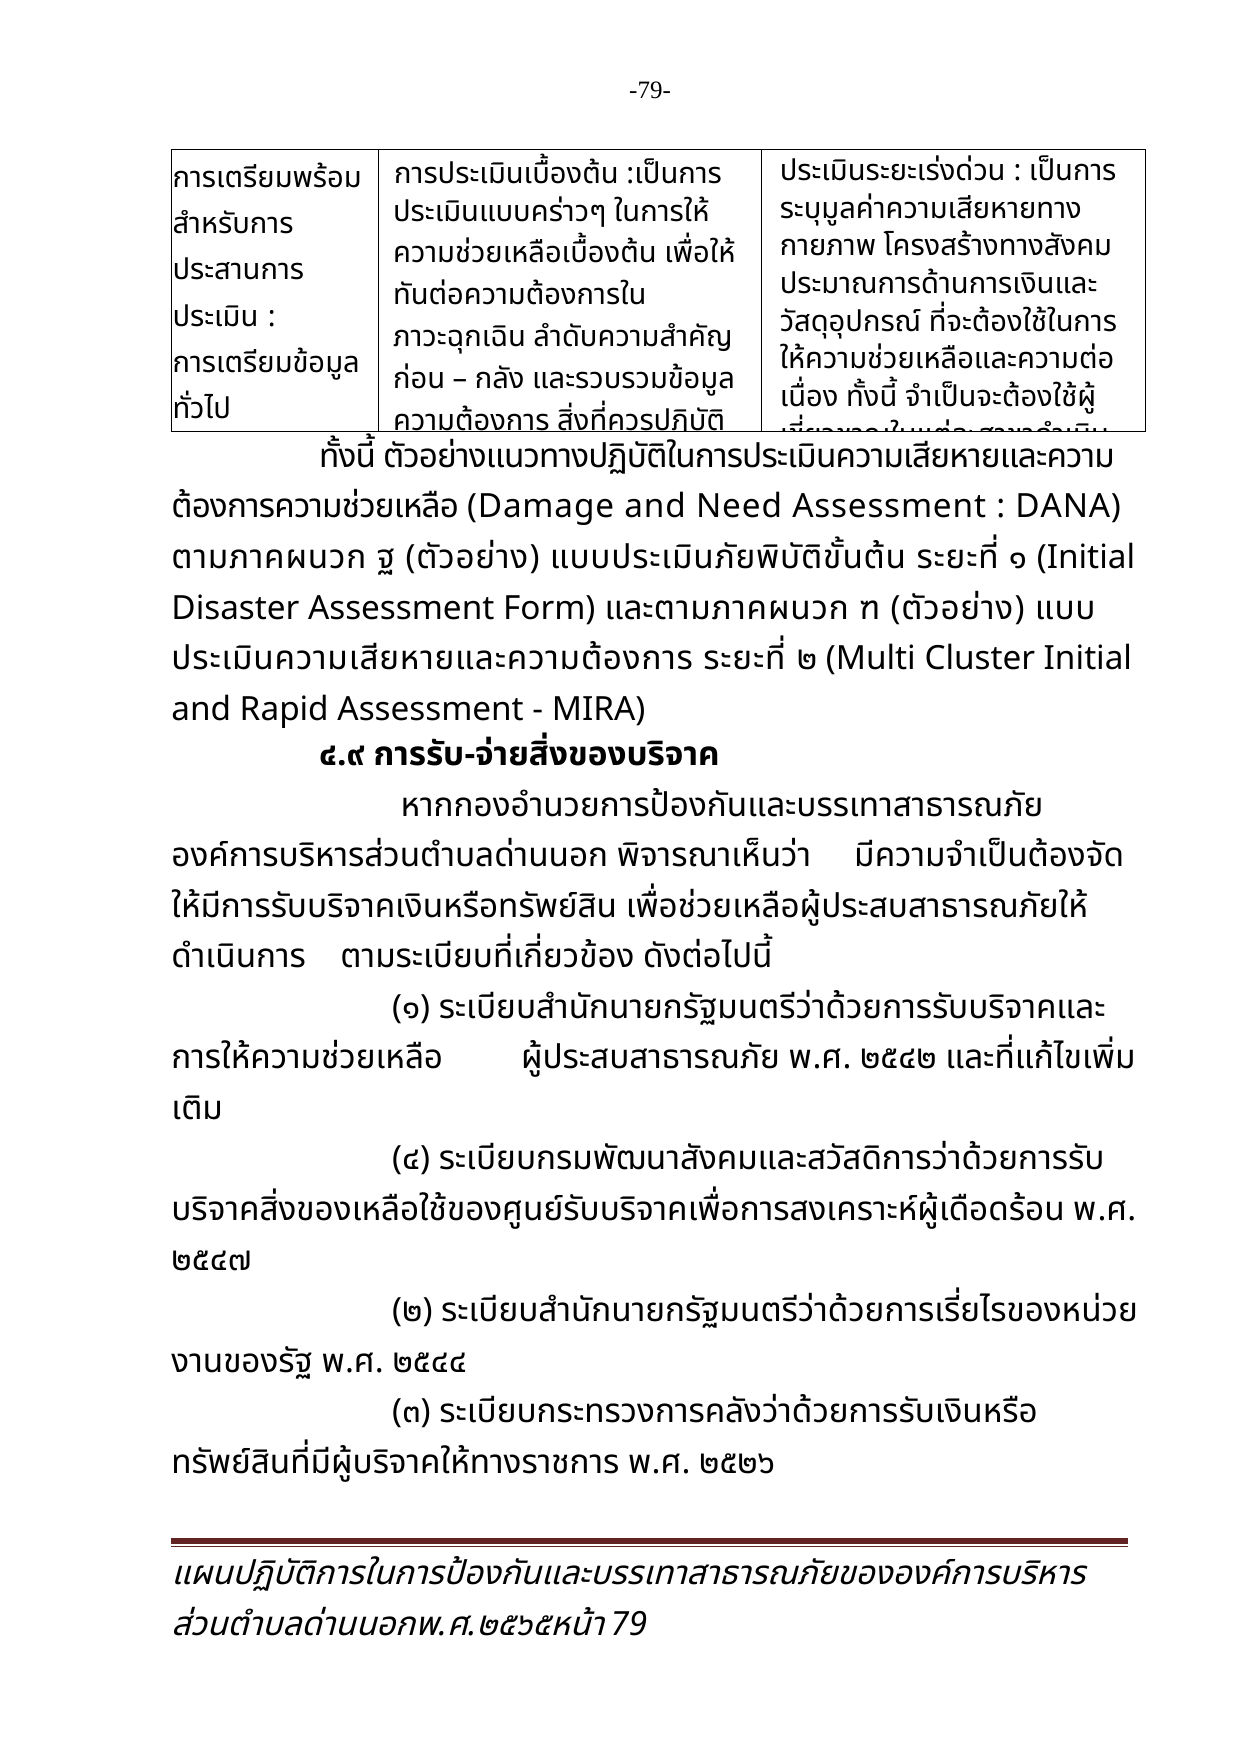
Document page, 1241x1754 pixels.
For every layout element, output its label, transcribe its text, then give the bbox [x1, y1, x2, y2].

text (๓) ระเบียบกระทรวงการคลังว่าด้วยการรับเงินหรือทรัพย์สินที่มีผู้บริจาคให้ทางราชการ พ.ศ. ๒๕๒๖ [171, 1387, 1143, 1488]
table_cell ประเมินระยะเร่งด่วน : เป็นการระบุมูลค่าความเสียหายทางกายภาพ โครงสร้างทางสังคม ประมาณการด้านการเงินและวัสดุอุปกรณ์ ที่จะต้องใช้ในการให้ความช่วยเหลือและความต่อเนื่อง ทั้งนี้ จำเป็นจะต้องใช้ผู้เชี่ยวชาญในแต่ละสาขาดำเนินการประเมินความเสียหายและความต้องการในแต่ละด้าน [762, 150, 1145, 431]
table_cell การประเมินเบื้องต้น :เป็นการประเมินแบบคร่าวๆ ในการให้ความช่วยเหลือเบื้องต้น เพื่อให้ทันต่อความต้องการในภาวะฉุกเฉิน ลำดับความสำคัญก่อน – กลัง และรวบรวมข้อมูลความต้องการ สิ่งที่ควรปฏิบัติหลังจากเกิดภัย ด้านทั้งผู้ประสบภัย โครงสร้างพื้นฐาน และสิ่งแวดล้อม [379, 150, 761, 431]
table_cell การเตรียมพร้อมสำหรับการประสานการประเมิน : การเตรียมข้อมูลทั่วไป (บทที่ ๑) [172, 150, 378, 431]
text (๔) ระเบียบกรมพัฒนาสังคมและสวัสดิการว่าด้วยการรับบริจาคสิ่งของเหลือใช้ของศูนย์รับบริจาคเพื่อการสงเคราะห์ผู้เดือดร้อน พ.ศ. ๒๕๔๗ [171, 1134, 1143, 1286]
text (๑) ระเบียบสำนักนายกรัฐมนตรีว่าด้วยการรับบริจาคและการให้ความช่วยเหลือ ผู้ประสบสาธารณภัย พ.ศ. ๒๕๔๒ และที่แก้ไขเพิ่มเติม [171, 982, 1143, 1134]
text ทั้งนี้ ตัวอย่างแนวทางปฏิบัติในการประเมินความเสียหายและความต้องการความช่วยเหลือ (Damage and Need Assessment : DANA) ตามภาคผนวก ฐ (ตัวอย่าง) แบบประเมินภัยพิบัติขั้นต้น ระยะที่ ๑ (Initial Disaster Assessment Form) และตามภาคผนวก ฑ (ตัวอย่าง) แบบประเมินความเสียหายและความต้องการ ระยะที่ ๒ (Multi Cluster Initial and Rapid Assessment - MIRA) [171, 432, 1143, 730]
text (๒) ระเบียบสำนักนายกรัฐมนตรีว่าด้วยการเรี่ยไรของหน่วยงานของรัฐ พ.ศ. ๒๕๔๔ [171, 1286, 1143, 1387]
text หากกองอำนวยการป้องกันและบรรเทาสาธารณภัย องค์การบริหารส่วนตำบลด่านนอก พิจารณาเห็นว่า มีความจำเป็นต้องจัดให้มีการรับบริจาคเงินหรือทรัพย์สิน เพื่อช่วยเหลือผู้ประสบสาธารณภัยให้ดำเนินการ ตามระเบียบที่เกี่ยวข้อง ดังต่อไปนี้ [171, 781, 1143, 982]
text ๔.๙ การรับ-จ่ายสิ่งของบริจาค [171, 730, 1143, 781]
